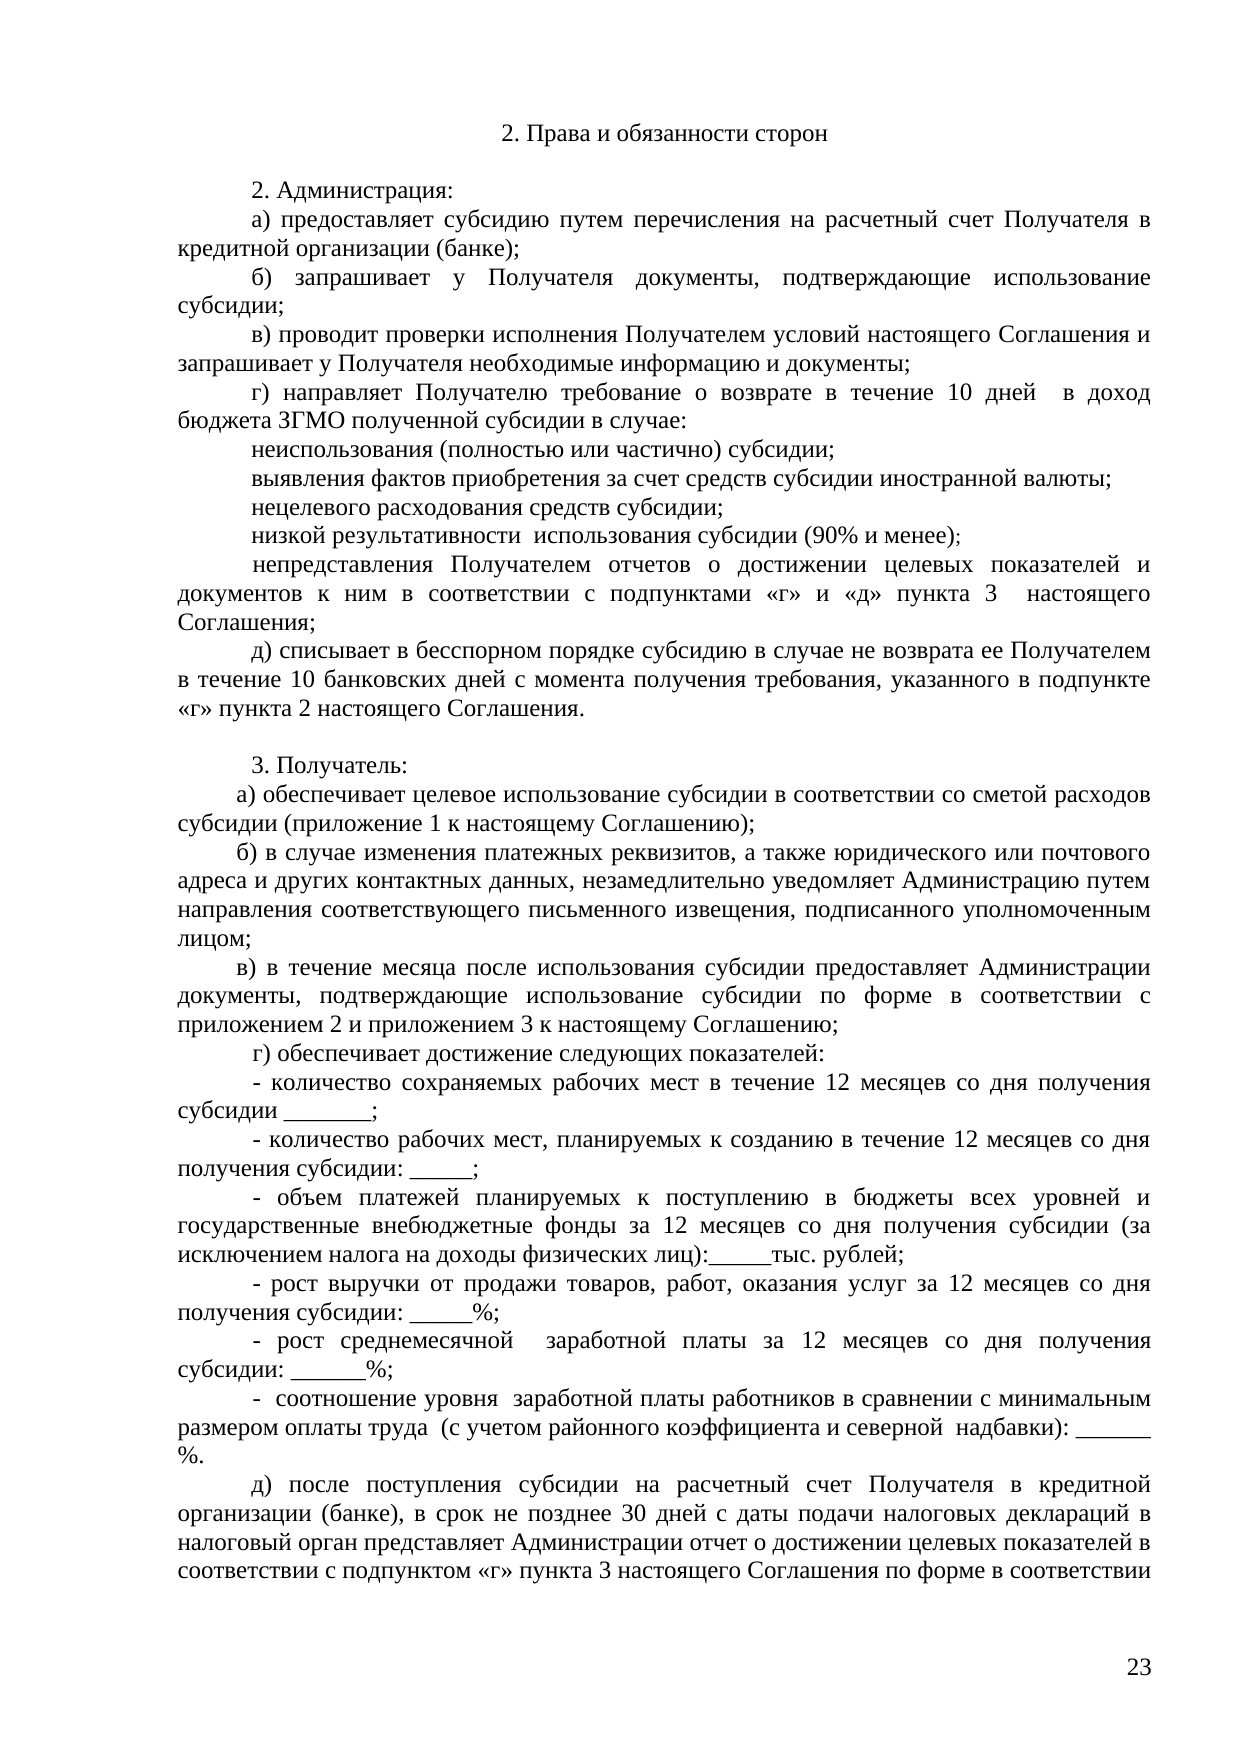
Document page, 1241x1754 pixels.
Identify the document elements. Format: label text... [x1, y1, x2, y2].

text а) предоставляет субсидию путем перечисления на расчетный счет Получателя в кредитной организации (банке); [177, 204, 1152, 262]
text низкой результативности использования субсидии (90% и менее); [177, 521, 1152, 549]
text д) списывает в бесспорном порядке субсидию в случае не возврата ее Получателем в течение 10 банковских дней с момента получения требования, указанного в подпункте «г» пункта 2 настоящего Соглашения. [177, 636, 1152, 722]
text г) обеспечивает достижение следующих показателей: [177, 1038, 1152, 1067]
text - количество рабочих мест, планируемых к созданию в течение 12 месяцев со дня получения субсидии: _____; [177, 1124, 1152, 1182]
text б) запрашивает у Получателя документы, подтверждающие использование субсидии; [177, 262, 1152, 319]
text б) в случае изменения платежных реквизитов, а также юридического или почтового адреса и других контактных данных, незамедлительно уведомляет Администрацию путем направления соответствующего письменного извещения, подписанного уполномоченным лицом; [177, 837, 1152, 952]
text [177, 1469, 1152, 1584]
text 2. Администрация: [177, 176, 1152, 204]
text г) направляет Получателю требование о возврате в течение 10 дней в доход бюджета ЗГМО полученной субсидии в случае: [177, 377, 1152, 434]
text - объем платежей планируемых к поступлению в бюджеты всех уровней и государственные внебюджетные фонды за 12 месяцев со дня получения субсидии (за исключением налога на доходы физических лиц):_____тыс. рублей; [177, 1182, 1152, 1268]
text - количество сохраняемых рабочих мест в течение 12 месяцев со дня получения субсидии _______; [177, 1067, 1152, 1124]
text 3. Получатель: [177, 751, 1152, 779]
text в) в течение месяца после использования субсидии предоставляет Администрации документы, подтверждающие использование субсидии по форме в соответствии с приложением 2 и приложением 3 к настоящему Соглашению; [177, 952, 1152, 1038]
text - рост среднемесячной заработной платы за 12 месяцев со дня получения субсидии: ______%; [177, 1326, 1152, 1383]
text неиспользования (полностью или частично) субсидии; [177, 434, 1152, 463]
text - соотношение уровня заработной платы работников в сравнении с минимальным размером оплаты труда (с учетом районного коэффициента и северной надбавки): ______%. [177, 1383, 1152, 1469]
text в) проводит проверки исполнения Получателем условий настоящего Соглашения и запрашивает у Получателя необходимые информацию и документы; [177, 319, 1152, 377]
text выявления фактов приобретения за счет средств субсидии иностранной валюты; [177, 463, 1152, 492]
text а) обеспечивает целевое использование субсидии в соответствии со сметой расходов субсидии (приложение 1 к настоящему Соглашению); [177, 779, 1152, 837]
text 2. Права и обязанности сторон [177, 118, 1152, 147]
text непредставления Получателем отчетов о достижении целевых показателей и документов к ним в соответствии с подпунктами «г» и «д» пункта 3 настоящего Соглашения; [177, 549, 1152, 636]
text - рост выручки от продажи товаров, работ, оказания услуг за 12 месяцев со дня получения субсидии: _____%; [177, 1268, 1152, 1326]
text нецелевого расходования средств субсидии; [177, 492, 1152, 521]
